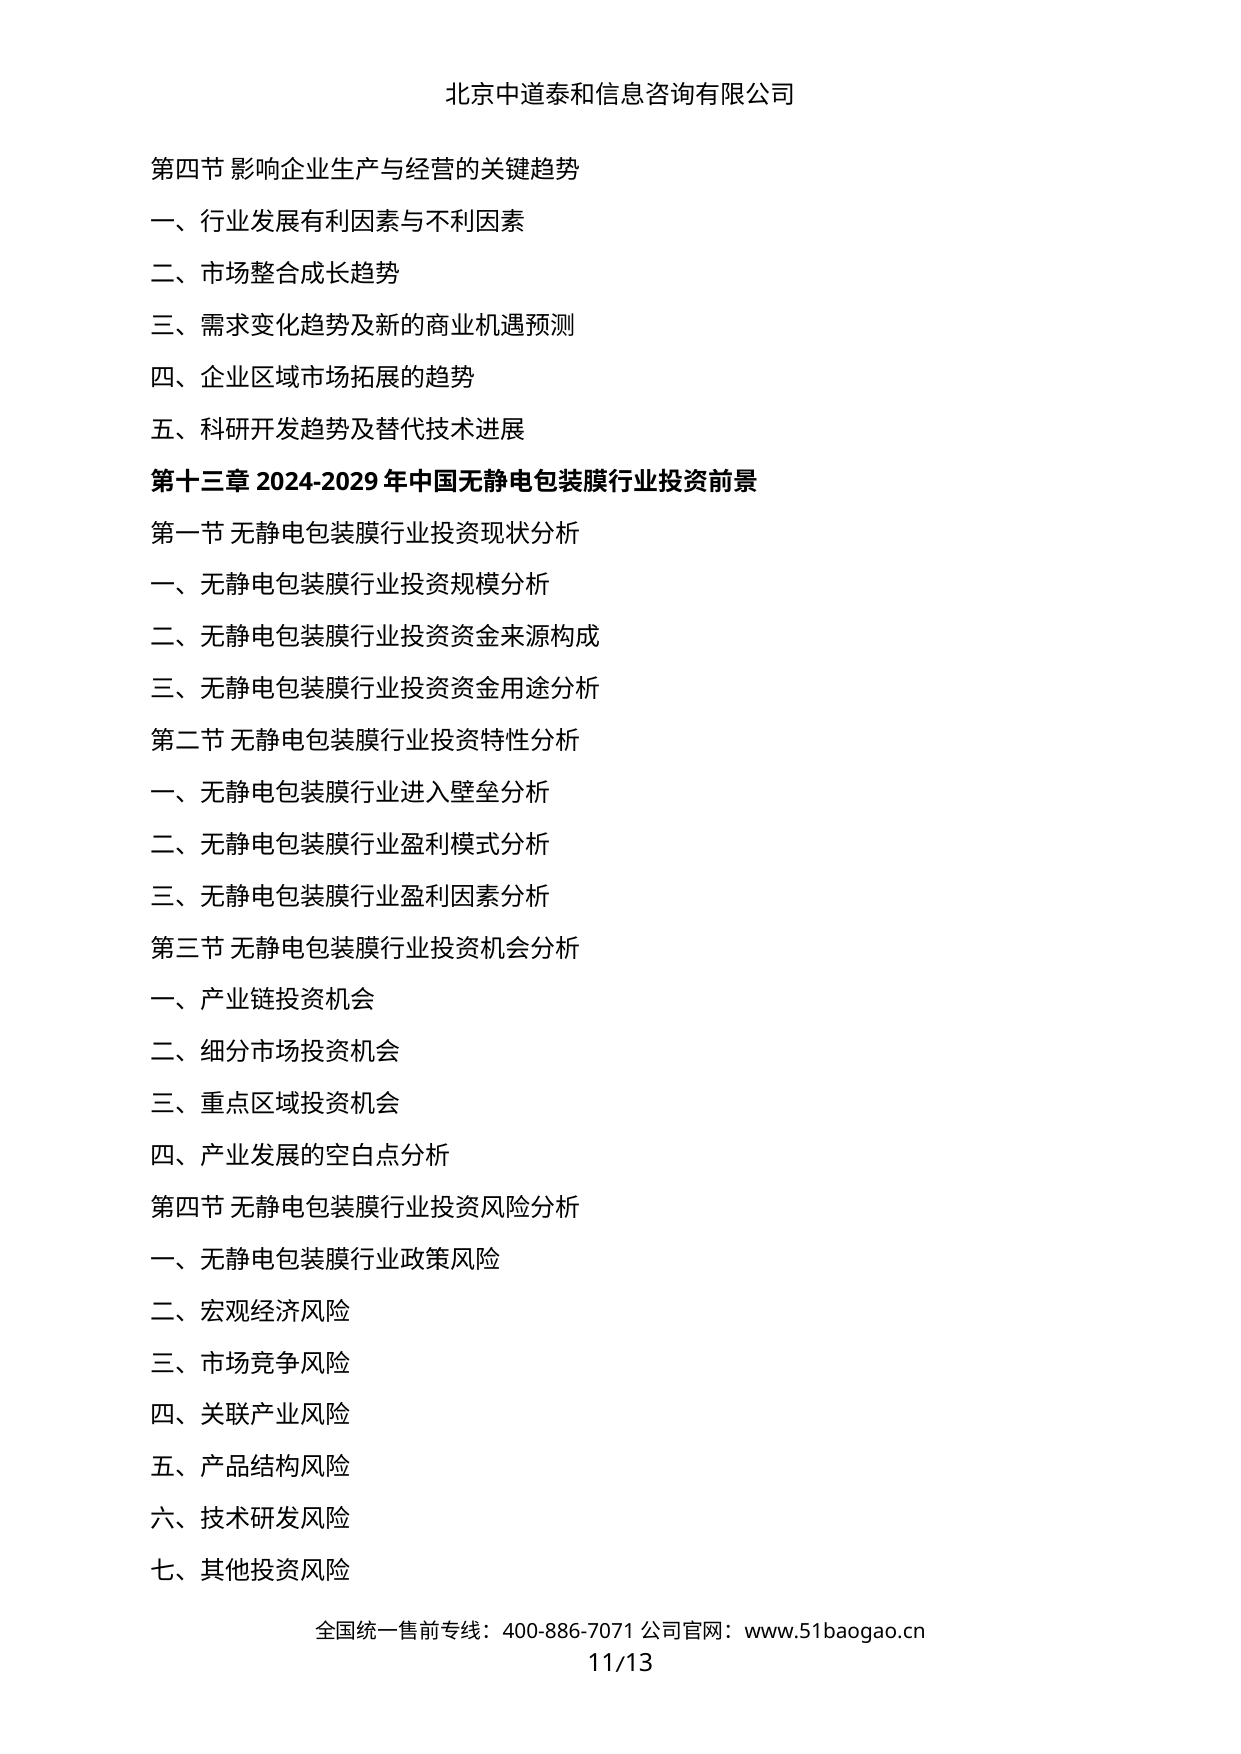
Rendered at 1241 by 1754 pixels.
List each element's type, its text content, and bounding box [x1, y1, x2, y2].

text 七、其他投资风险 [150, 1551, 1090, 1587]
text 三、无静电包装膜行业盈利因素分析 [150, 876, 1090, 912]
text 二、无静电包装膜行业投资资金来源构成 [150, 617, 1090, 653]
text 三、重点区域投资机会 [150, 1084, 1090, 1120]
text 五、产品结构风险 [150, 1447, 1090, 1483]
text 第三节 无静电包装膜行业投资机会分析 [150, 928, 1090, 964]
text 二、无静电包装膜行业盈利模式分析 [150, 824, 1090, 861]
text 二、宏观经济风险 [150, 1291, 1090, 1327]
text 五、科研开发趋势及替代技术进展 [150, 409, 1090, 446]
text 二、市场整合成长趋势 [150, 254, 1090, 290]
text 二、细分市场投资机会 [150, 1032, 1090, 1068]
text 四、关联产业风险 [150, 1395, 1090, 1431]
text 一、无静电包装膜行业进入壁垒分析 [150, 772, 1090, 809]
text 三、市场竞争风险 [150, 1343, 1090, 1379]
text 第十三章 2024-2029年中国无静电包装膜行业投资前景 [150, 461, 1090, 497]
text 第四节 无静电包装膜行业投资风险分析 [150, 1187, 1090, 1224]
text 一、行业发展有利因素与不利因素 [150, 202, 1090, 238]
text 第二节 无静电包装膜行业投资特性分析 [150, 721, 1090, 757]
text 第一节 无静电包装膜行业投资现状分析 [150, 513, 1090, 549]
text 一、无静电包装膜行业投资规模分析 [150, 565, 1090, 601]
text 三、无静电包装膜行业投资资金用途分析 [150, 669, 1090, 705]
text 四、企业区域市场拓展的趋势 [150, 357, 1090, 394]
text 一、产业链投资机会 [150, 980, 1090, 1016]
text 一、无静电包装膜行业政策风险 [150, 1239, 1090, 1276]
text 三、需求变化趋势及新的商业机遇预测 [150, 306, 1090, 342]
text 第四节 影响企业生产与经营的关键趋势 [150, 150, 1090, 186]
text 四、产业发展的空白点分析 [150, 1136, 1090, 1172]
text 六、技术研发风险 [150, 1499, 1090, 1535]
